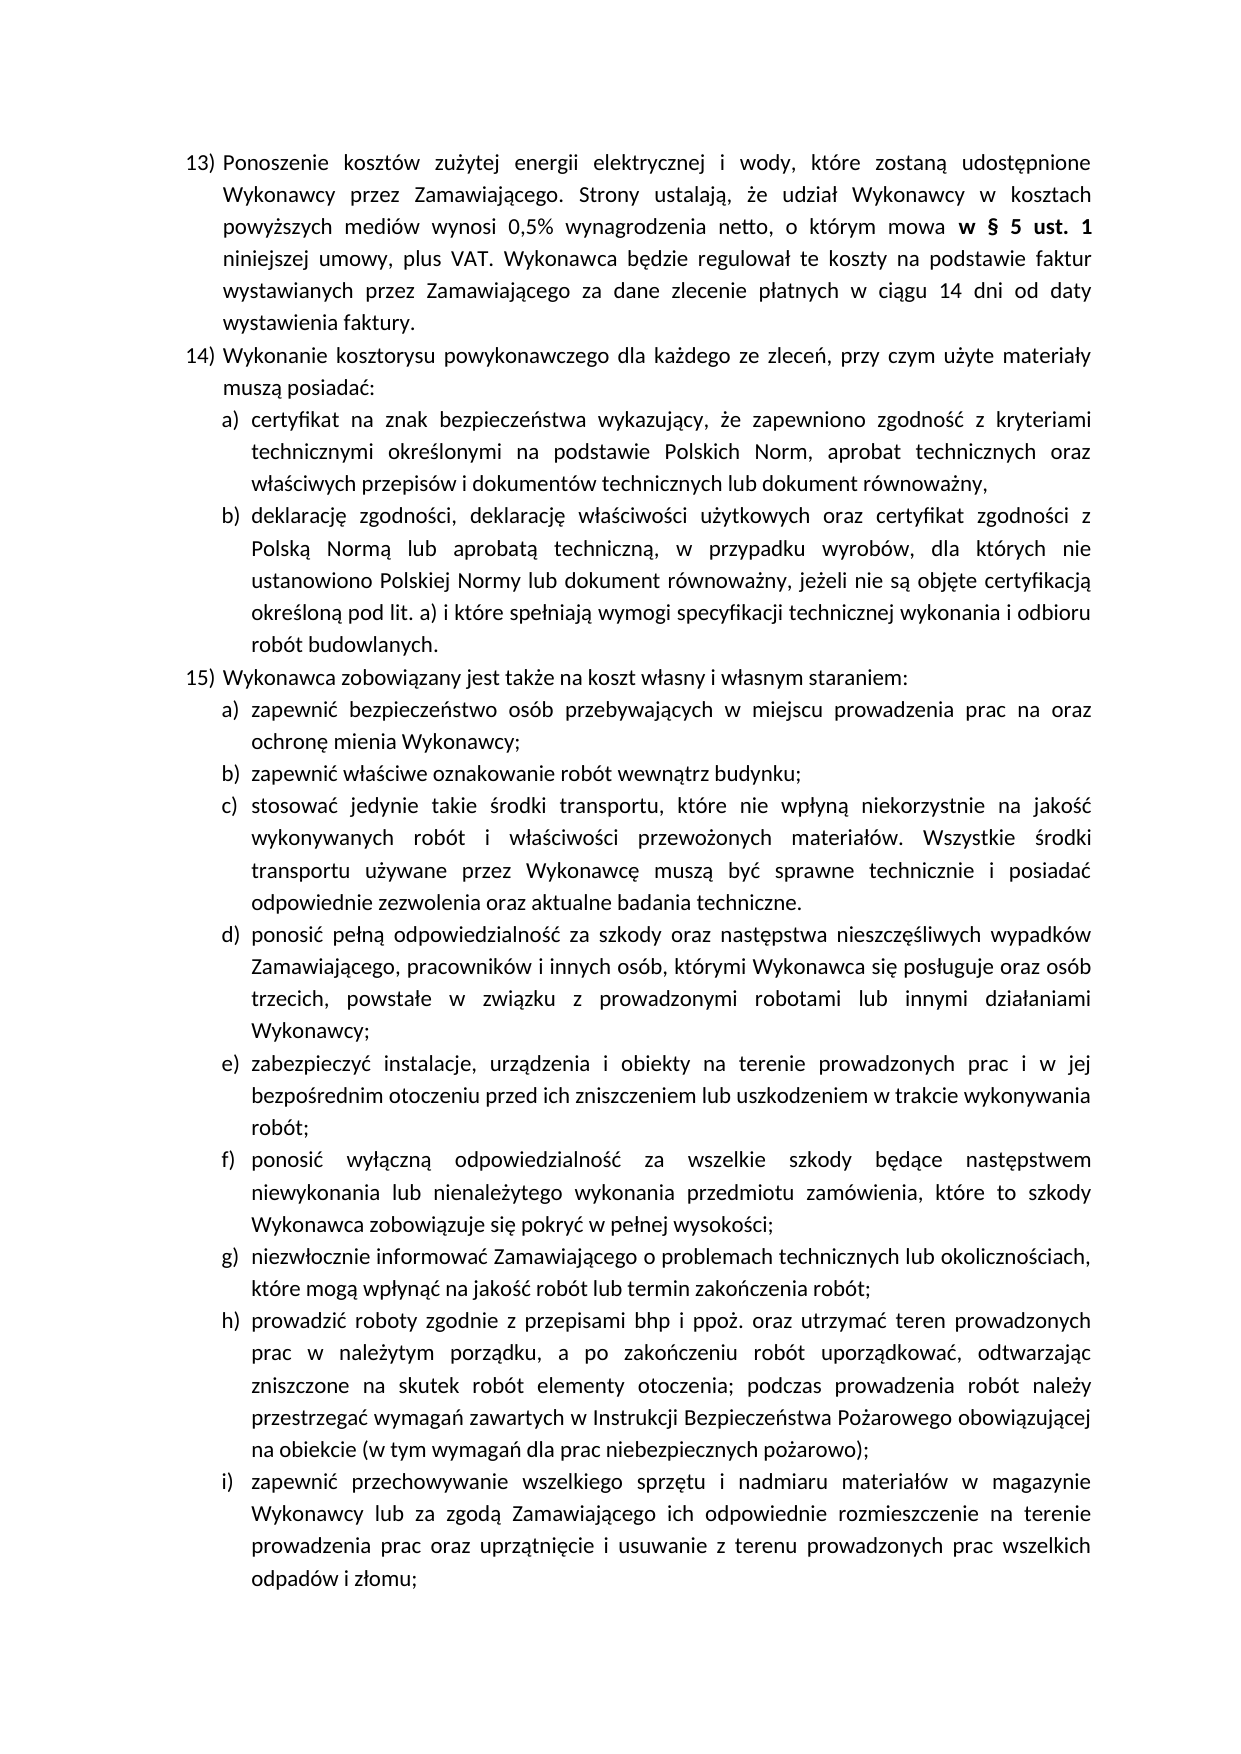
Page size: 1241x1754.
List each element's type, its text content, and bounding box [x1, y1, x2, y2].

list ponosić wyłączną odpowiedzialność za wszelkie szkody będące następstwem niewykonania lub nienależytego wykonania przedmiotu zamówienia, które to szkody Wykonawca zobowiązuje się pokryć w pełnej wysokości; [221, 1145, 1093, 1238]
list certyfikat na znak bezpieczeństwa wykazujący, że zapewniono zgodność z kryteriami technicznymi określonymi na podstawie Polskich Norm, aprobat technicznych oraz właściwych przepisów i dokumentów technicznych lub dokument równoważny, [221, 405, 1093, 497]
list Wykonanie kosztorysu powykonawczego dla każdego ze zleceń, przy czym użyte materiały muszą posiadać: [185, 341, 1093, 401]
list Ponoszenie kosztów zużytej energii elektrycznej i wody, które zostaną udostępnione Wykonawcy przez Zamawiającego. Strony ustalają, że udział Wykonawcy w kosztach powyższych mediów wynosi 0,5% wynagrodzenia netto, o którym mowa w § 5 ust. 1 niniejszej umowy, plus VAT. Wykonawca będzie regulował te koszty na podstawie faktur wystawianych przez Zamawiającego za dane zlecenie płatnych w ciągu 14 dni od daty wystawienia faktury. [185, 148, 1093, 337]
list stosować jedynie takie środki transportu, które nie wpłyną niekorzystnie na jakość wykonywanych robót i właściwości przewożonych materiałów. Wszystkie środki transportu używane przez Wykonawcę muszą być sprawne technicznie i posiadać odpowiednie zezwolenia oraz aktualne badania techniczne. [221, 791, 1093, 916]
list zapewnić przechowywanie wszelkiego sprzętu i nadmiaru materiałów w magazynie Wykonawcy lub za zgodą Zamawiającego ich odpowiednie rozmieszczenie na terenie prowadzenia prac oraz uprzątnięcie i usuwanie z terenu prowadzonych prac wszelkich odpadów i złomu; [221, 1467, 1093, 1592]
list niezwłocznie informować Zamawiającego o problemach technicznych lub okolicznościach, które mogą wpłynąć na jakość robót lub termin zakończenia robót; [221, 1242, 1093, 1302]
list zapewnić właściwe oznakowanie robót wewnątrz budynku; [221, 759, 1093, 787]
list prowadzić roboty zgodnie z przepisami bhp i ppoż. oraz utrzymać teren prowadzonych prac w należytym porządku, a po zakończeniu robót uporządkować, odtwarzając zniszczone na skutek robót elementy otoczenia; podczas prowadzenia robót należy przestrzegać wymagań zawartych w Instrukcji Bezpieczeństwa Pożarowego obowiązującej na obiekcie (w tym wymagań dla prac niebezpiecznych pożarowo); [221, 1306, 1093, 1463]
list zabezpieczyć instalacje, urządzenia i obiekty na terenie prowadzonych prac i w jej bezpośrednim otoczeniu przed ich zniszczeniem lub uszkodzeniem w trakcie wykonywania robót; [221, 1049, 1093, 1141]
list deklarację zgodności, deklarację właściwości użytkowych oraz certyfikat zgodności z Polską Normą lub aprobatą techniczną, w przypadku wyrobów, dla których nie ustanowiono Polskiej Normy lub dokument równoważny, jeżeli nie są objęte certyfikacją określoną pod lit. a) i które spełniają wymogi specyfikacji technicznej wykonania i odbioru robót budowlanych. [221, 502, 1093, 658]
list zapewnić bezpieczeństwo osób przebywających w miejscu prowadzenia prac na oraz ochronę mienia Wykonawcy; [221, 695, 1093, 755]
list ponosić pełną odpowiedzialność za szkody oraz następstwa nieszczęśliwych wypadków Zamawiającego, pracowników i innych osób, którymi Wykonawca się posługuje oraz osób trzecich, powstałe w związku z prowadzonymi robotami lub innymi działaniami Wykonawcy; [221, 920, 1093, 1045]
list Wykonawca zobowiązany jest także na koszt własny i własnym staraniem: [185, 663, 1093, 691]
